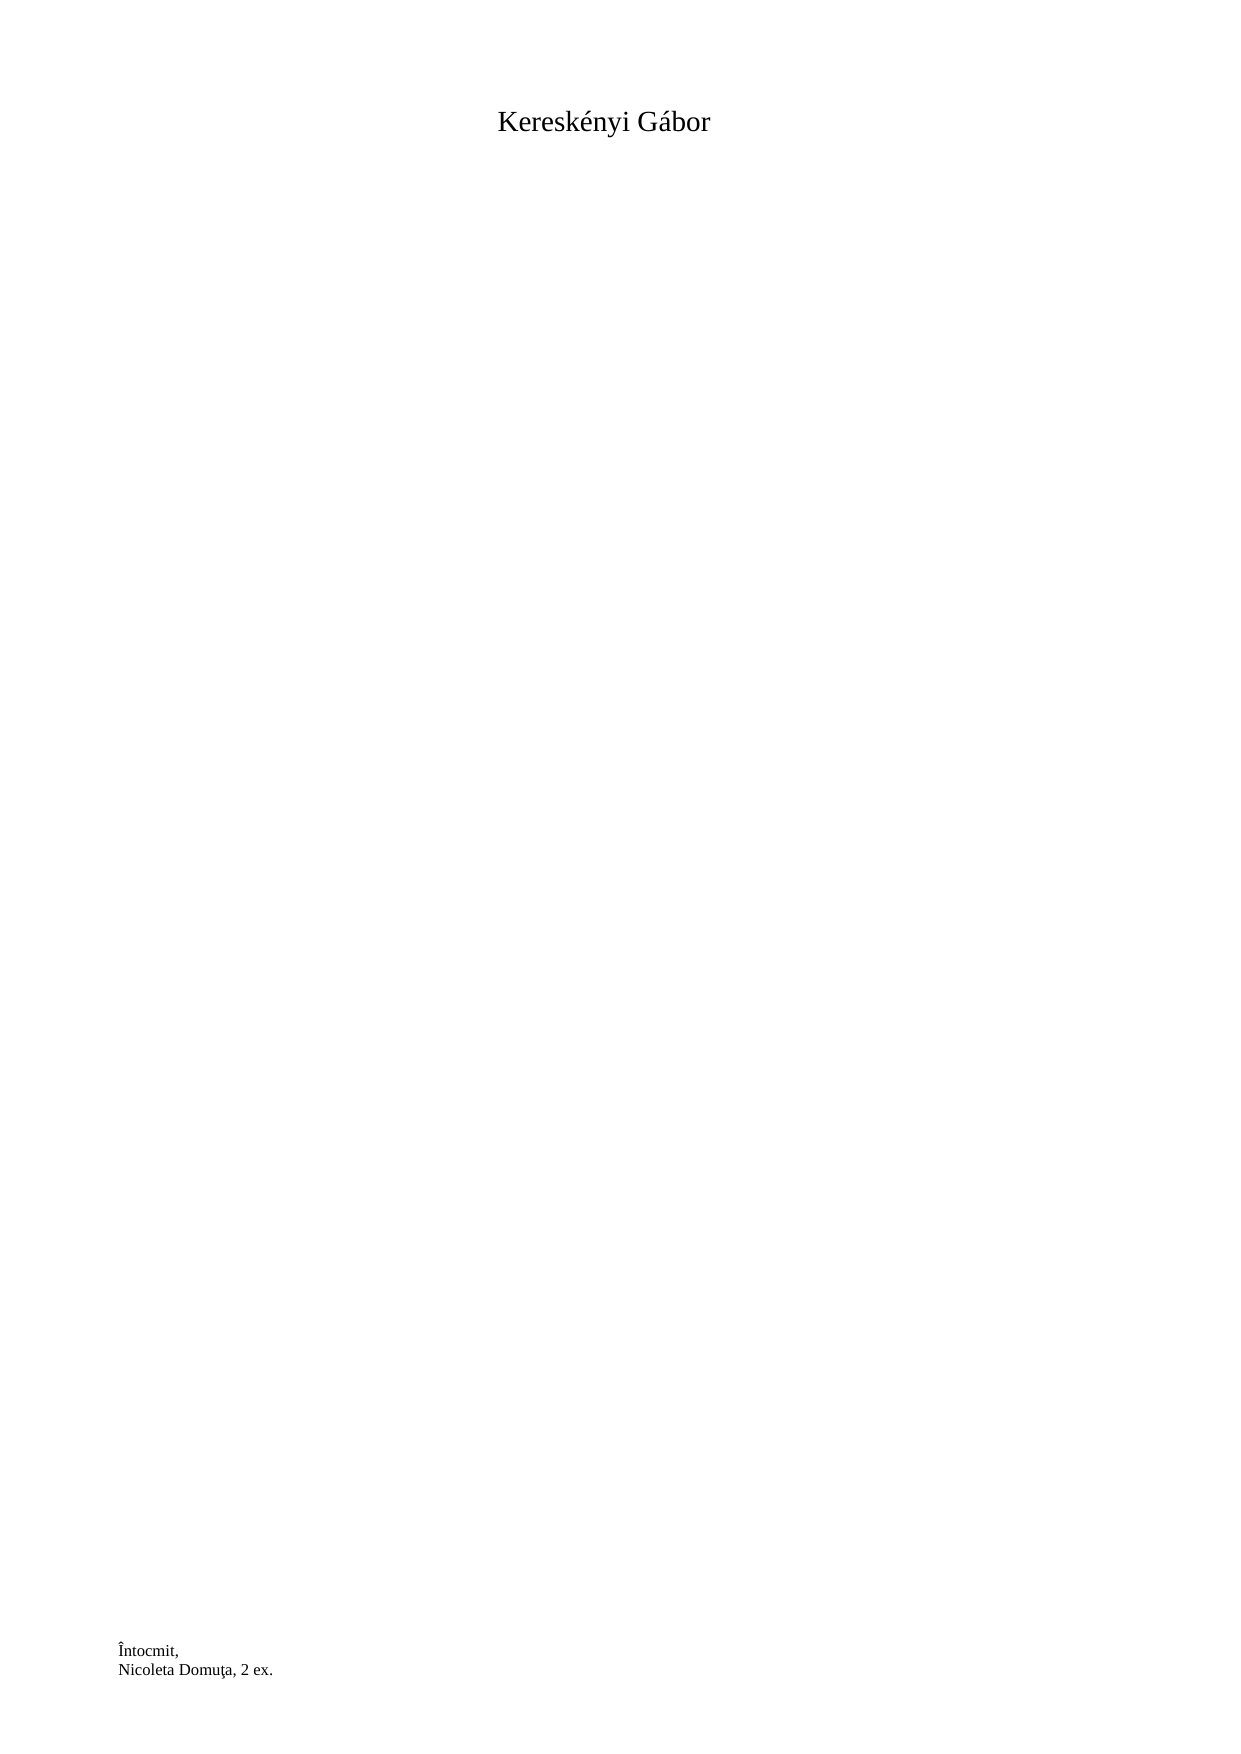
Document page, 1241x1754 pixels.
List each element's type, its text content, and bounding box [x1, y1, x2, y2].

text Kereskényi Gábor [118, 104, 1132, 137]
